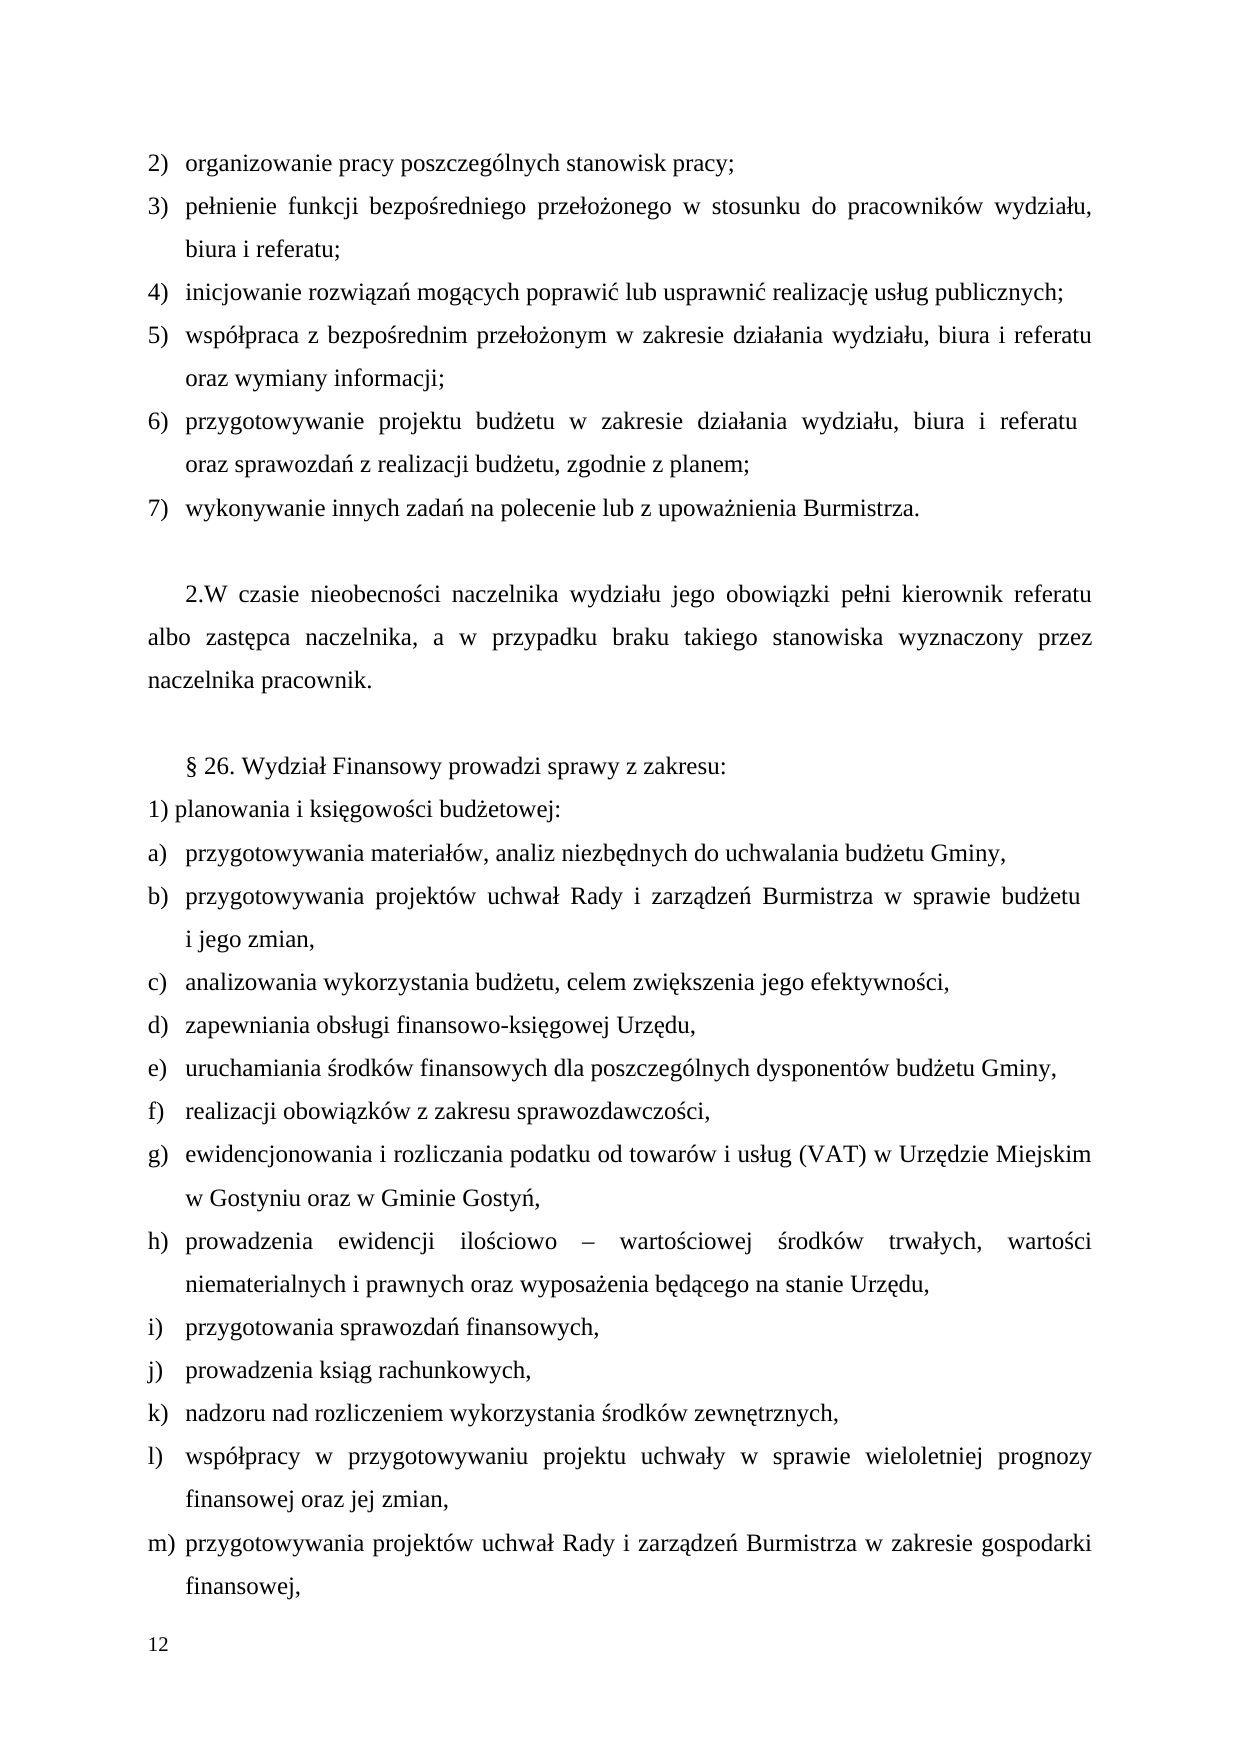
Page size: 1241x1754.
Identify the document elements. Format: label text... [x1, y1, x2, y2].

list prowadzenia ksiąg rachunkowych, [148, 1355, 1093, 1384]
list uruchamiania środków finansowych dla poszczególnych dysponentów budżetu Gminy, [148, 1053, 1093, 1082]
list wykonywanie innych zadań na polecenie lub z upoważnienia Burmistrza. [148, 493, 1093, 521]
list zapewniania obsługi finansowo-księgowej Urzędu, [148, 1010, 1093, 1039]
list prowadzenia ewidencji ilościowo – wartościowej środków trwałych, wartości niematerialnych i prawnych oraz wyposażenia będącego na stanie Urzędu, [148, 1226, 1093, 1298]
list analizowania wykorzystania budżetu, celem zwiększenia jego efektywności, [148, 967, 1093, 996]
list realizacji obowiązków z zakresu sprawozdawczości, [148, 1096, 1093, 1125]
list ewidencjonowania i rozliczania podatku od towarów i usług (VAT) w Urzędzie Miejskim w Gostyniu oraz w Gminie Gostyń, [148, 1139, 1093, 1211]
text 1) planowania i księgowości budżetowej: [148, 794, 1093, 823]
text 26. Wydział Finansowy prowadzi sprawy z zakresu: [148, 751, 1093, 780]
list współpraca z bezpośrednim przełożonym w zakresie działania wydziału, biura i referatu oraz wymiany informacji; [148, 320, 1093, 392]
list organizowanie pracy poszczególnych stanowisk pracy; [148, 148, 1093, 176]
list przygotowania sprawozdań finansowych, [148, 1312, 1093, 1341]
list przygotowywanie projektu budżetu w zakresie działania wydziału, biura i referatu oraz sprawozdań z realizacji budżetu, zgodnie z planem; [148, 406, 1093, 478]
list przygotowywania projektów uchwał Rady i zarządzeń Burmistrza w zakresie gospodarki finansowej, [148, 1528, 1093, 1599]
list nadzoru nad rozliczeniem wykorzystania środków zewnętrznych, [148, 1398, 1093, 1427]
list pełnienie funkcji bezpośredniego przełożonego w stosunku do pracowników wydziału, biura i referatu; [148, 191, 1093, 263]
text 2.W czasie nieobecności naczelnika wydziału jego obowiązki pełni kierownik referatu albo zastępca naczelnika, a w przypadku braku takiego stanowiska wyznaczony przez naczelnika pracownik. [148, 579, 1093, 694]
list przygotowywania materiałów, analiz niezbędnych do uchwalania budżetu Gminy, [148, 838, 1093, 866]
list współpracy w przygotowywaniu projektu uchwały w sprawie wieloletniej prognozy finansowej oraz jej zmian, [148, 1441, 1093, 1513]
list inicjowanie rozwiązań mogących poprawić lub usprawnić realizację usług publicznych; [148, 277, 1093, 306]
list przygotowywania projektów uchwał Rady i zarządzeń Burmistrza w sprawie budżetu i jego zmian, [148, 881, 1093, 953]
